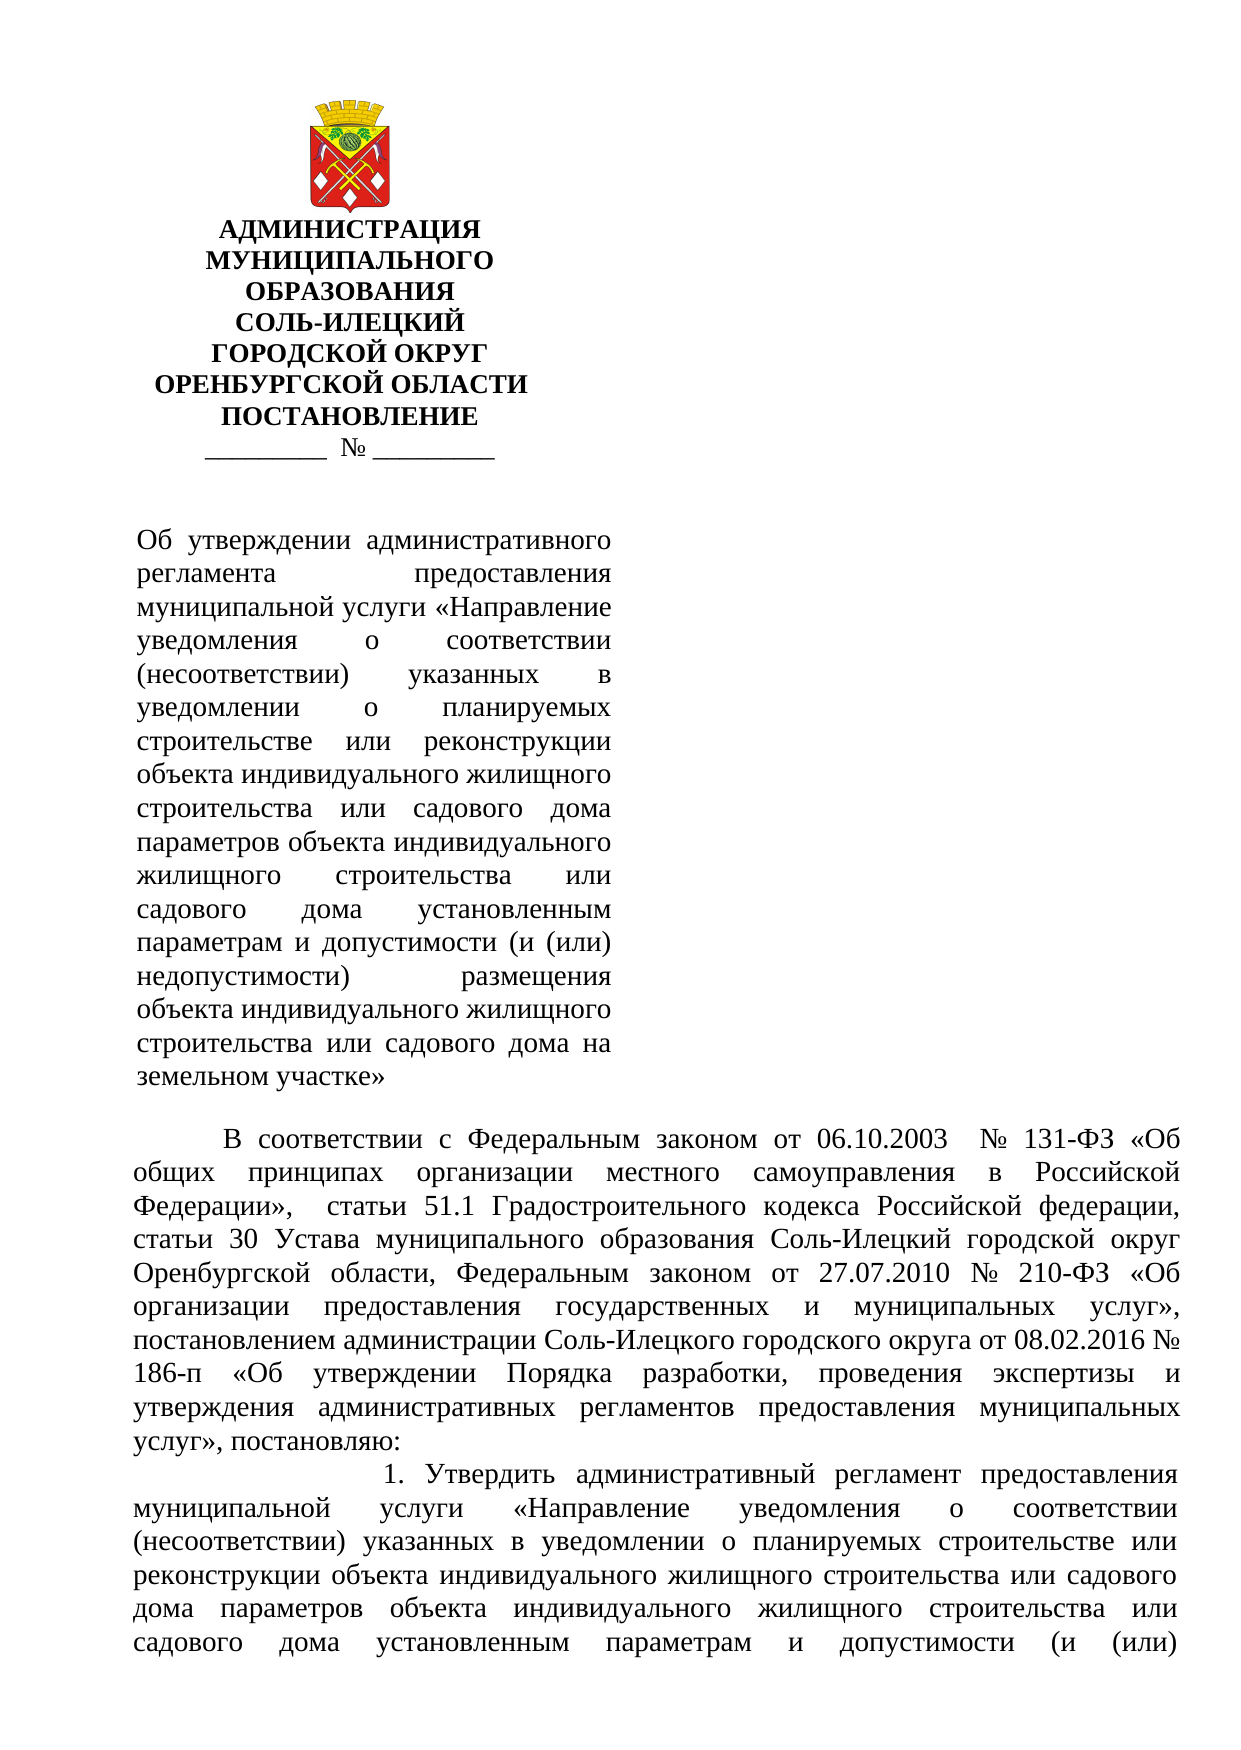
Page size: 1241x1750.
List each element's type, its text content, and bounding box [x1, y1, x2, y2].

picture [310, 100, 390, 213]
table_header Об утверждении административного регламента предоставления муниципальной услуги «Направление уведомления о соответствии (несоответствии) указанных в уведомлении о планируемых строительстве или реконструкции объекта индивидуального жилищного строительства или садового дома параметров объекта индивидуального жилищного строительства или садового дома установленным параметрам и допустимости (и (или) недопустимости) размещения объекта индивидуального жилищного строительства или садового дома на земельном участке» [136, 522, 621, 1121]
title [133, 1456, 1178, 1657]
table_header АДМИНИСТРАЦИЯ МУНИЦИПАЛЬНОГО ОБРАЗОВАНИЯ СОЛЬ-ИЛЕЦКИЙ ГОРОДСКОЙ ОКРУГ ОРЕНБУРГСКОЙ ОБЛАСТИ ПОСТАНОВЛЕНИЕ _________ № _________ [84, 72, 572, 493]
text В соответствии с Федеральным законом от 06.10.2003 № 131-ФЗ «Об общих принципах организации местного самоуправления в Российской Федерации», статьи 51.1 Градостроительного кодекса Российской федерации, статьи 30 Устава муниципального образования Соль-Илецкий городской округ Оренбургской области, Федеральным законом от 27.07.2010 № 210-ФЗ «Об организации предоставления государственных и муниципальных услуг», постановлением администрации Соль-Илецкого городского округа от 08.02.2016 № 186-п «Об утверждении Порядка разработки, проведения экспертизы и утверждения административных регламентов предоставления муниципальных услуг», постановляю: [133, 1121, 1181, 1456]
